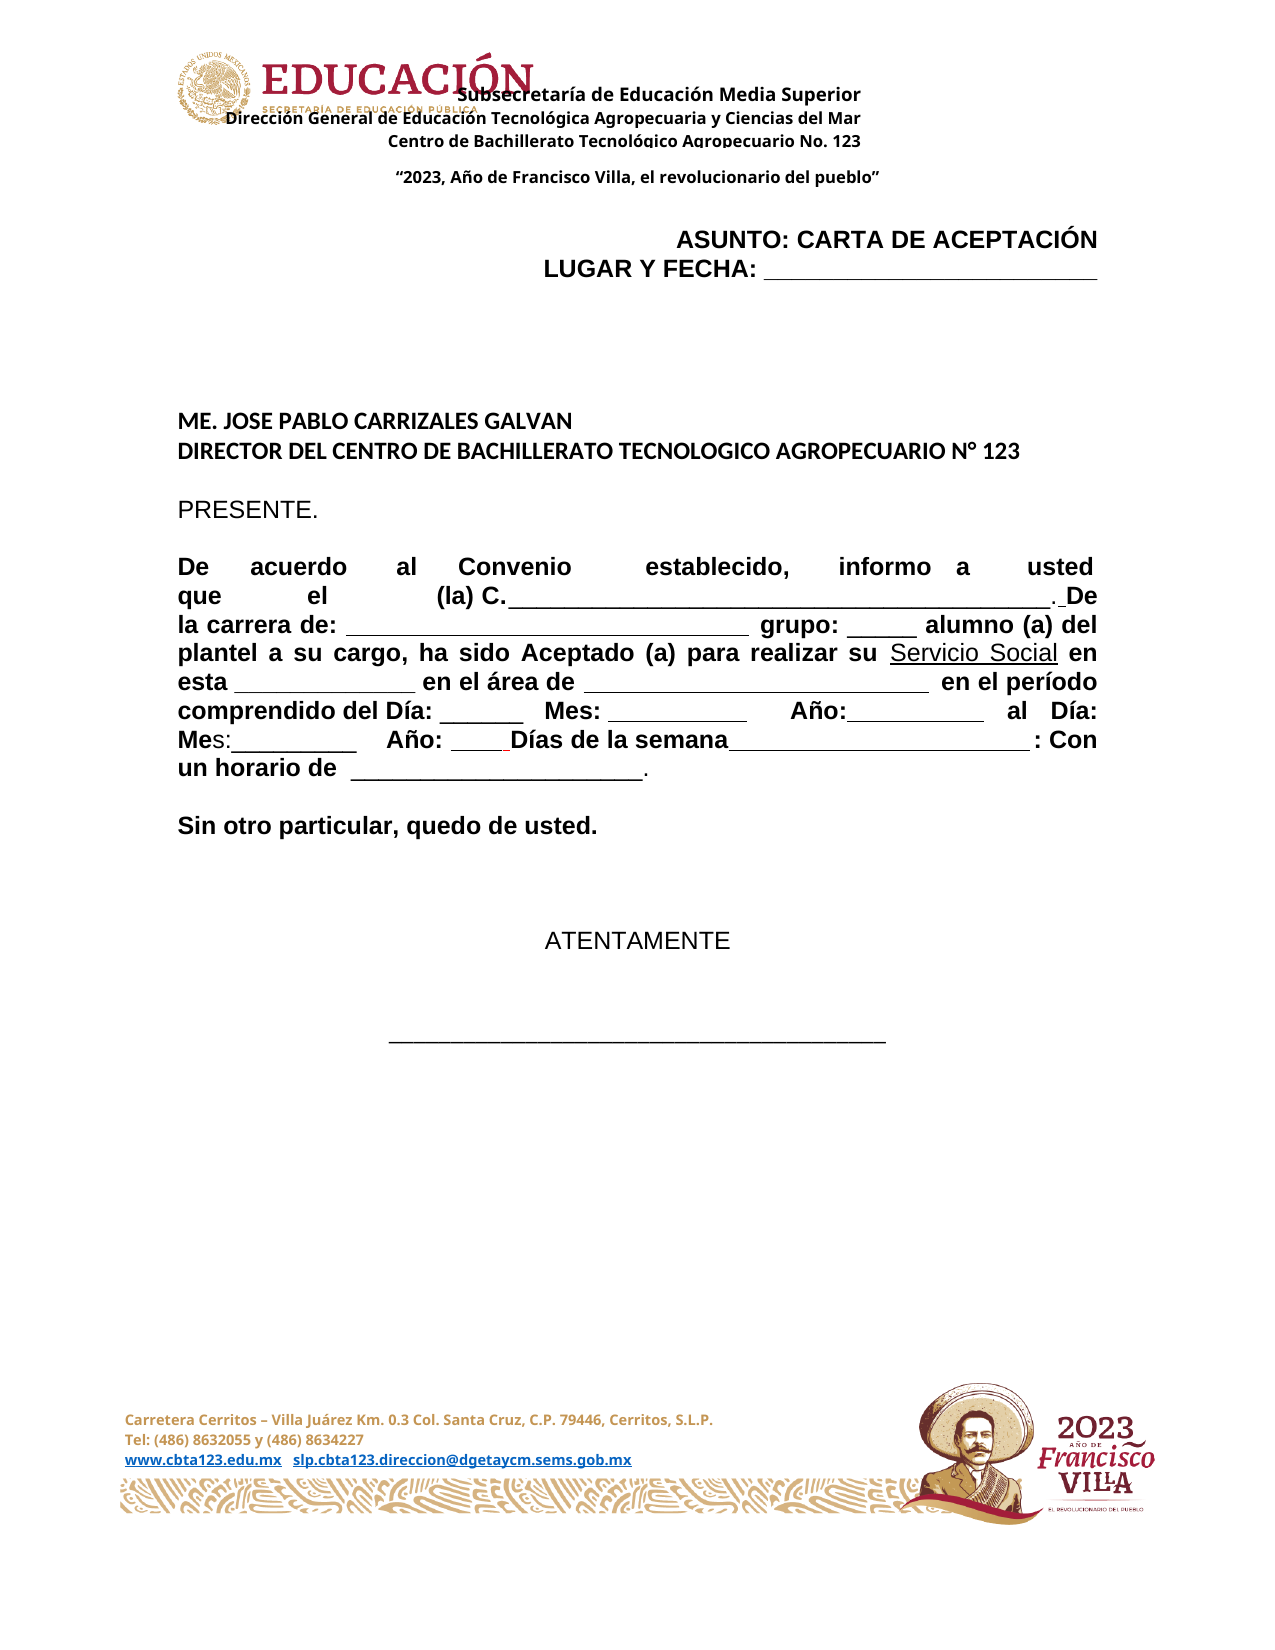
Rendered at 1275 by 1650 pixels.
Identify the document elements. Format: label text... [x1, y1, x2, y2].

text ME. JOSE PABLO CARRIZALES GALVAN [177, 405, 1098, 435]
picture [120, 1382, 1155, 1525]
text LUGAR Y FECHA: ________________________ [177, 254, 1098, 283]
text Sin otro particular, quedo de usted. [177, 811, 1098, 839]
text De acuerdo al Convenio establecido, informo a usted que el (la) C._______________________________________. De la carrera de: grupo: _____ alumno (a) del plantel a su cargo, ha sido Aceptado (a) para realizar su Servicio Social en esta _____________ en el área de en el período comprendido del Día: ______ Mes: Año: al Día: Mes:_________ Año: Días de la semana : Con un horario de _____________________. [177, 552, 1098, 782]
text ATENTAMENTE [177, 926, 1098, 954]
subtitle ASUNTO: CARTA DE ACEPTACIÓN [177, 225, 1098, 254]
picture [177, 52, 534, 125]
text DIRECTOR DEL CENTRO DE BACHILLERATO TECNOLOGICO AGROPECUARIO N° 123 [177, 435, 1098, 466]
text PRESENTE. [177, 494, 1098, 523]
text ________________________________________ [177, 1016, 1098, 1046]
